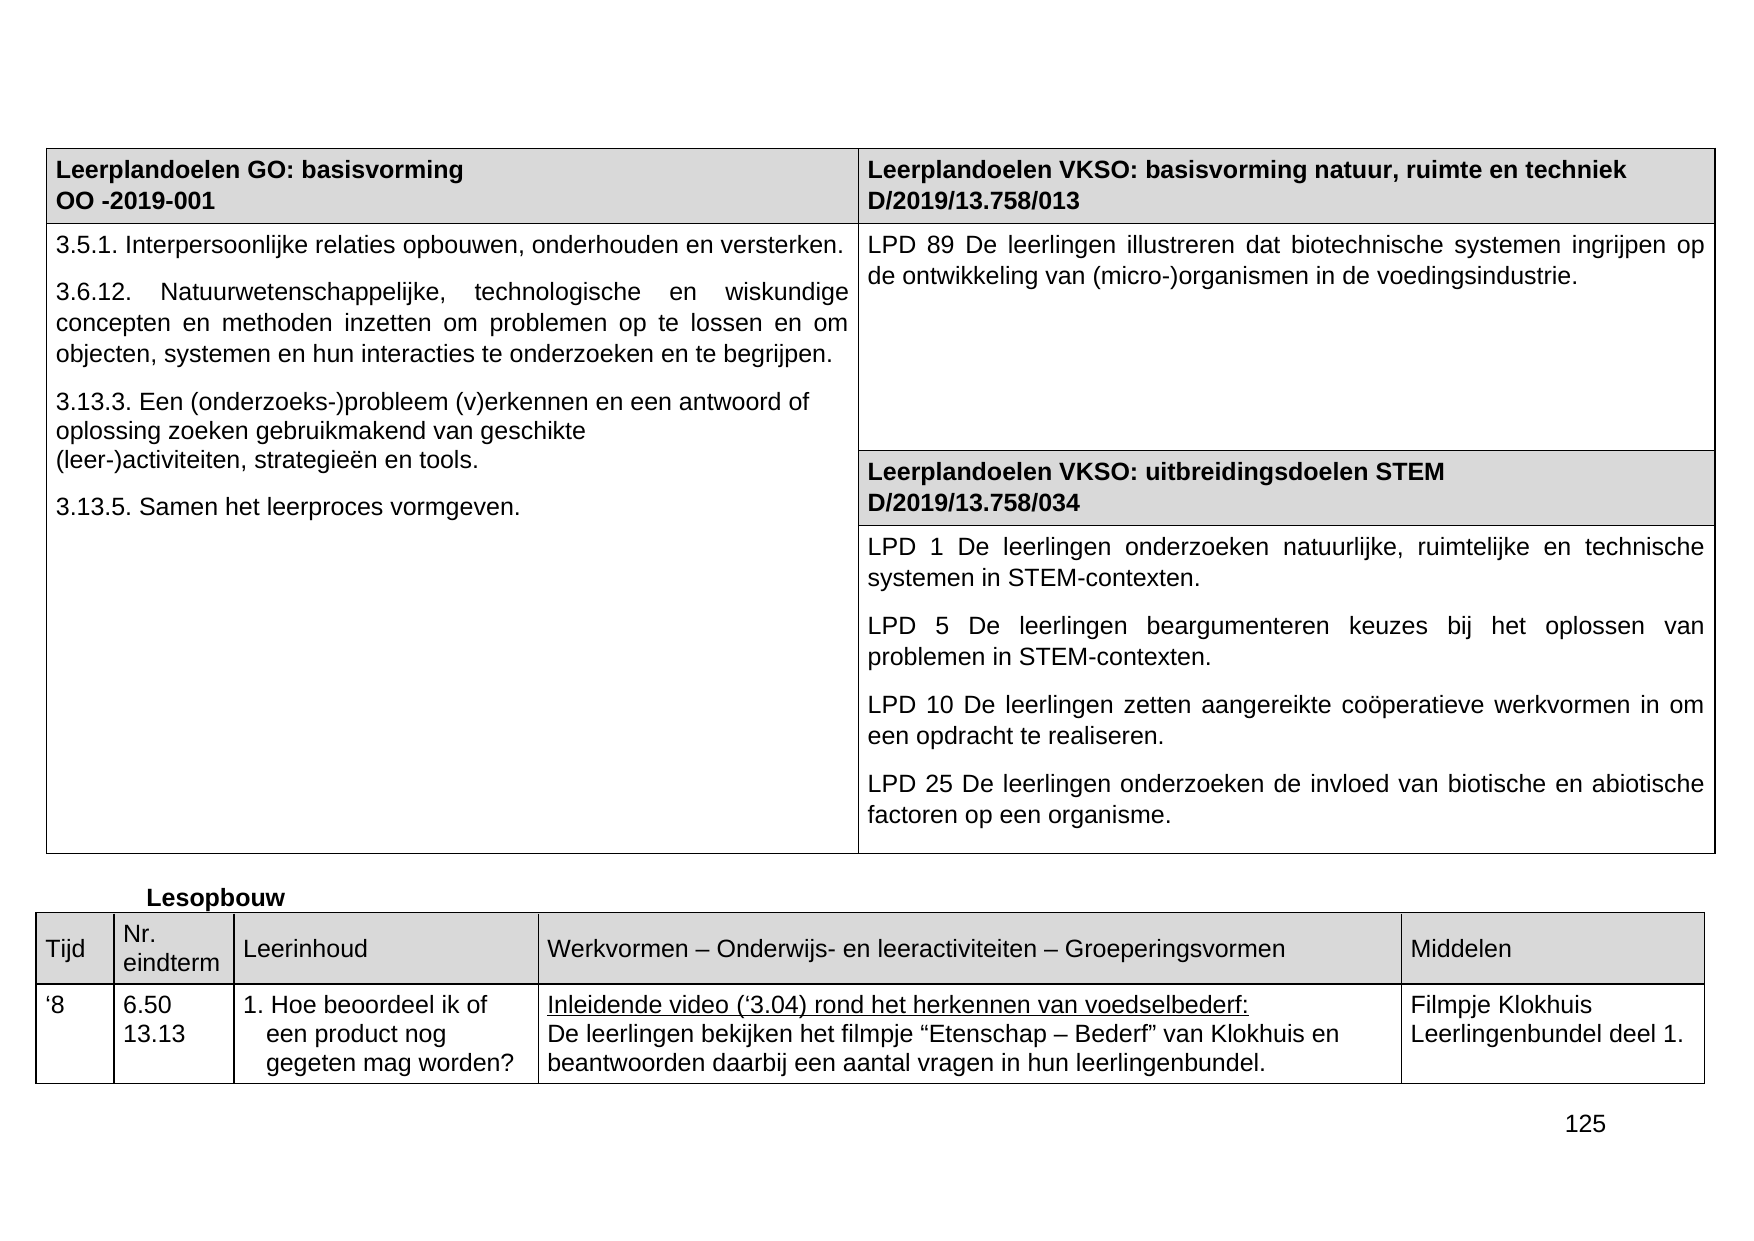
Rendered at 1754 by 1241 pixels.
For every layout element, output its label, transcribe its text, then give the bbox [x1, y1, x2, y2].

text Lesopbouw [132, 883, 1606, 912]
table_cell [235, 985, 538, 1082]
table_header Nr. eindterm [115, 913, 234, 983]
table_cell LPD 1 De leerlingen onderzoeken natuurlijke, ruimtelijke en technische systemen in STEM-contexten. LPD 5 De leerlingen beargumenteren keuzes bij het oplossen van problemen in STEM-contexten. LPD 10 De leerlingen zetten aangereikte coöperatieve werkvormen in om een opdracht te realiseren. LPD 25 De leerlingen onderzoeken de invloed van biotische en abiotische factoren op een organisme. [859, 526, 1714, 853]
table_cell 6.50 13.13 [115, 985, 233, 1082]
table_header Leerinhoud [235, 913, 538, 983]
table_header Werkvormen – Onderwijs- en leeractiviteiten – Groeperingsvormen [539, 913, 1401, 983]
table_cell ‘8 [37, 985, 113, 1082]
table_cell 3.5.1. Interpersoonlijke relaties opbouwen, onderhouden en versterken. 3.6.12. Natuurwetenschappelijke, technologische en wiskundige concepten en methoden inzetten om problemen op te lossen en om objecten, systemen en hun interacties te onderzoeken en te begrijpen. 3.13.3. Een (onderzoeks-)probleem (v)erkennen en een antwoord of oplossing zoeken gebruikmakend van geschikte (leer-)activiteiten, strategieën en tools. 3.13.5. Samen het leerproces vormgeven. [47, 224, 858, 853]
table_header Leerplandoelen GO: basisvorming OO -2019-001 [47, 149, 858, 223]
table_header Tijd [37, 913, 114, 983]
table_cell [1402, 985, 1704, 1082]
table_header Middelen [1402, 913, 1704, 983]
table_cell LPD 89 De leerlingen illustreren dat biotechnische systemen ingrijpen op de ontwikkeling van (micro-)organismen in de voedingsindustrie. [859, 224, 1714, 450]
table_header Leerplandoelen VKSO: basisvorming natuur, ruimte en techniek D/2019/13.758/013 [859, 149, 1714, 223]
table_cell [539, 985, 1401, 1082]
table_cell Leerplandoelen VKSO: uitbreidingsdoelen STEM D/2019/13.758/034 [859, 451, 1714, 525]
